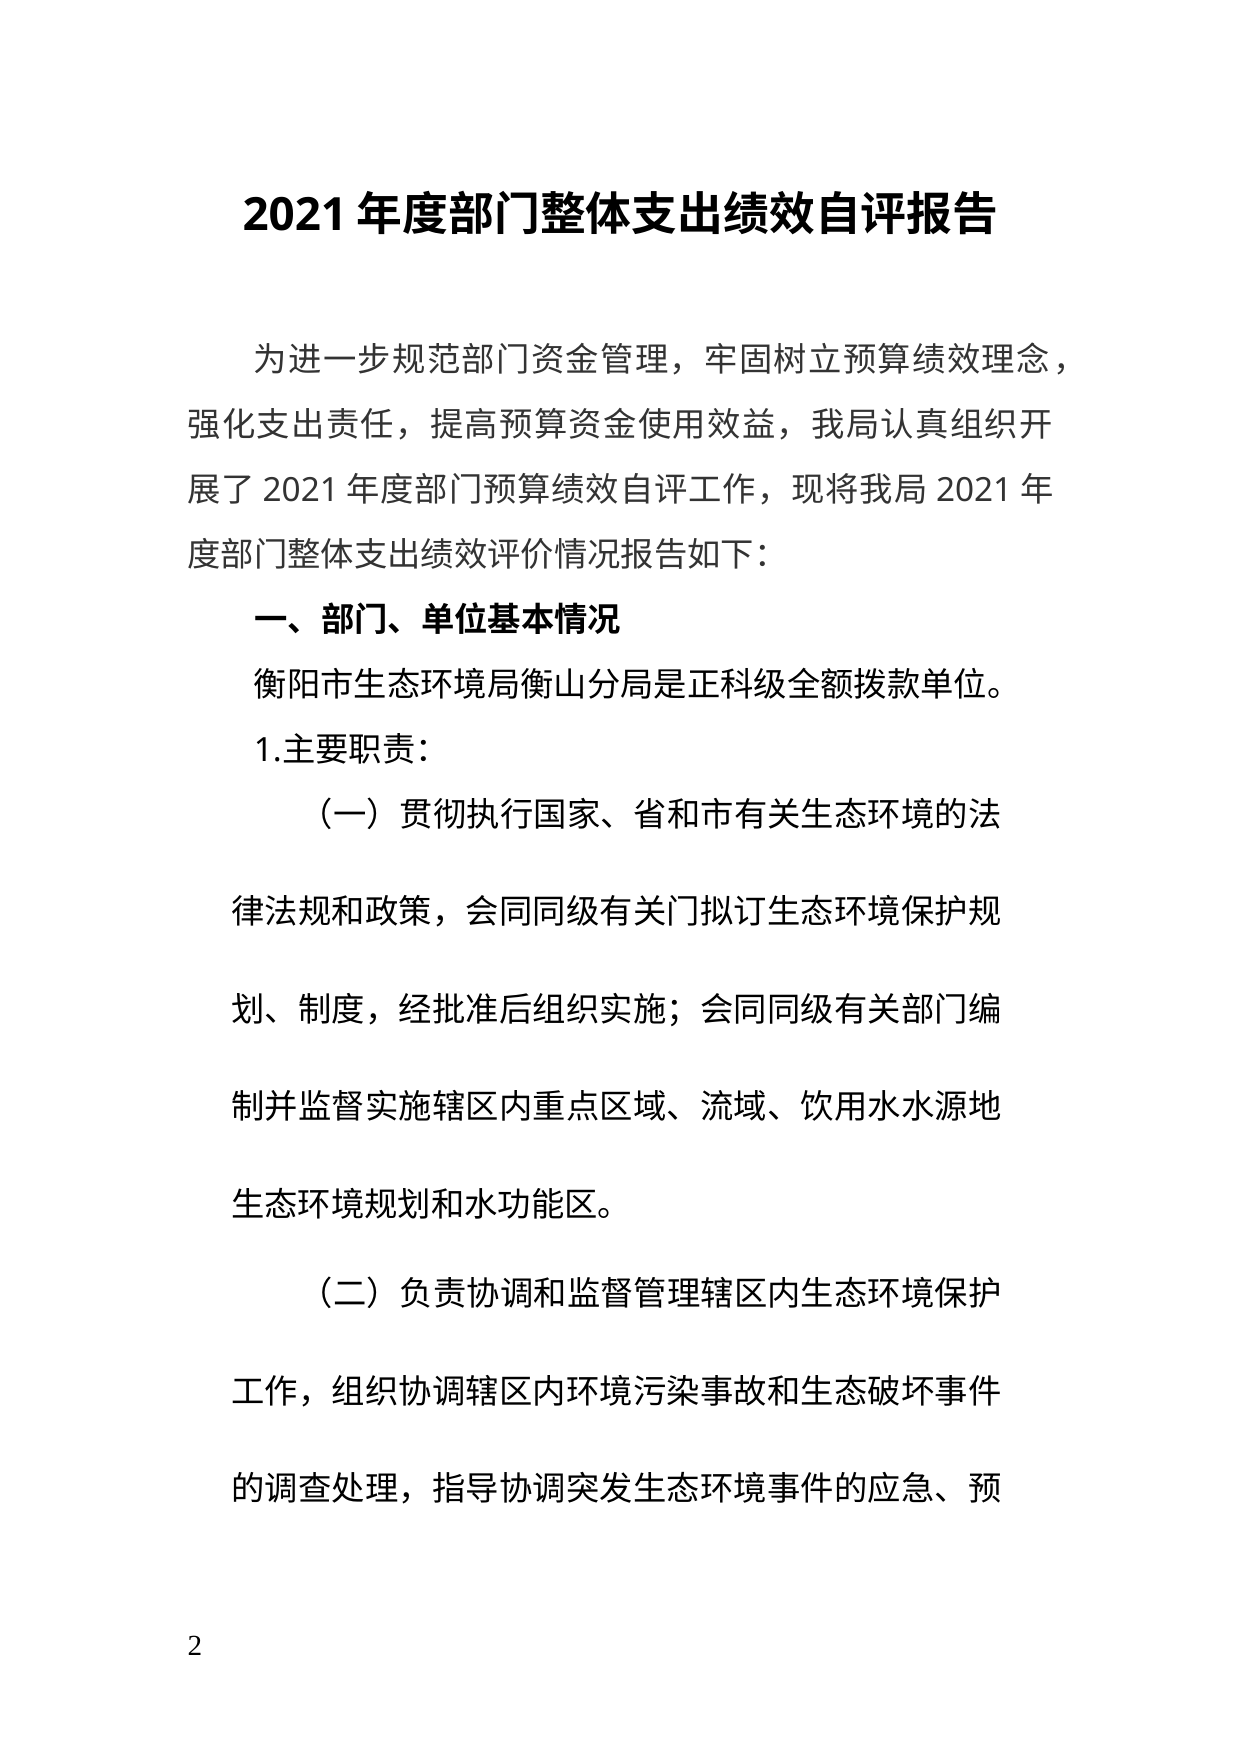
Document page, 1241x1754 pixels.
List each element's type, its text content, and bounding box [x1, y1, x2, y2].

text 一、部门、单位基本情况 [187, 584, 1053, 649]
text 2021年度部门整体支出绩效自评报告 [187, 162, 1053, 259]
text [231, 1258, 1003, 1518]
text 1.主要职责： [187, 714, 1053, 779]
text （一）贯彻执行国家、省和市有关生态环境的法律法规和政策，会同同级有关门拟订生态环境保护规划、制度，经批准后组织实施；会同同级有关部门编制并监督实施辖区内重点区域、流域、饮用水水源地生态环境规划和水功能区。 [231, 779, 1003, 1234]
text 为进一步规范部门资金管理，牢固树立预算绩效理念，强化支出责任，提高预算资金使用效益，我局认真组织开展了2021年度部门预算绩效自评工作，现将我局2021年度部门整体支出绩效评价情况报告如下： [187, 324, 1053, 584]
text 衡阳市生态环境局衡山分局是正科级全额拨款单位。 [187, 649, 1053, 714]
